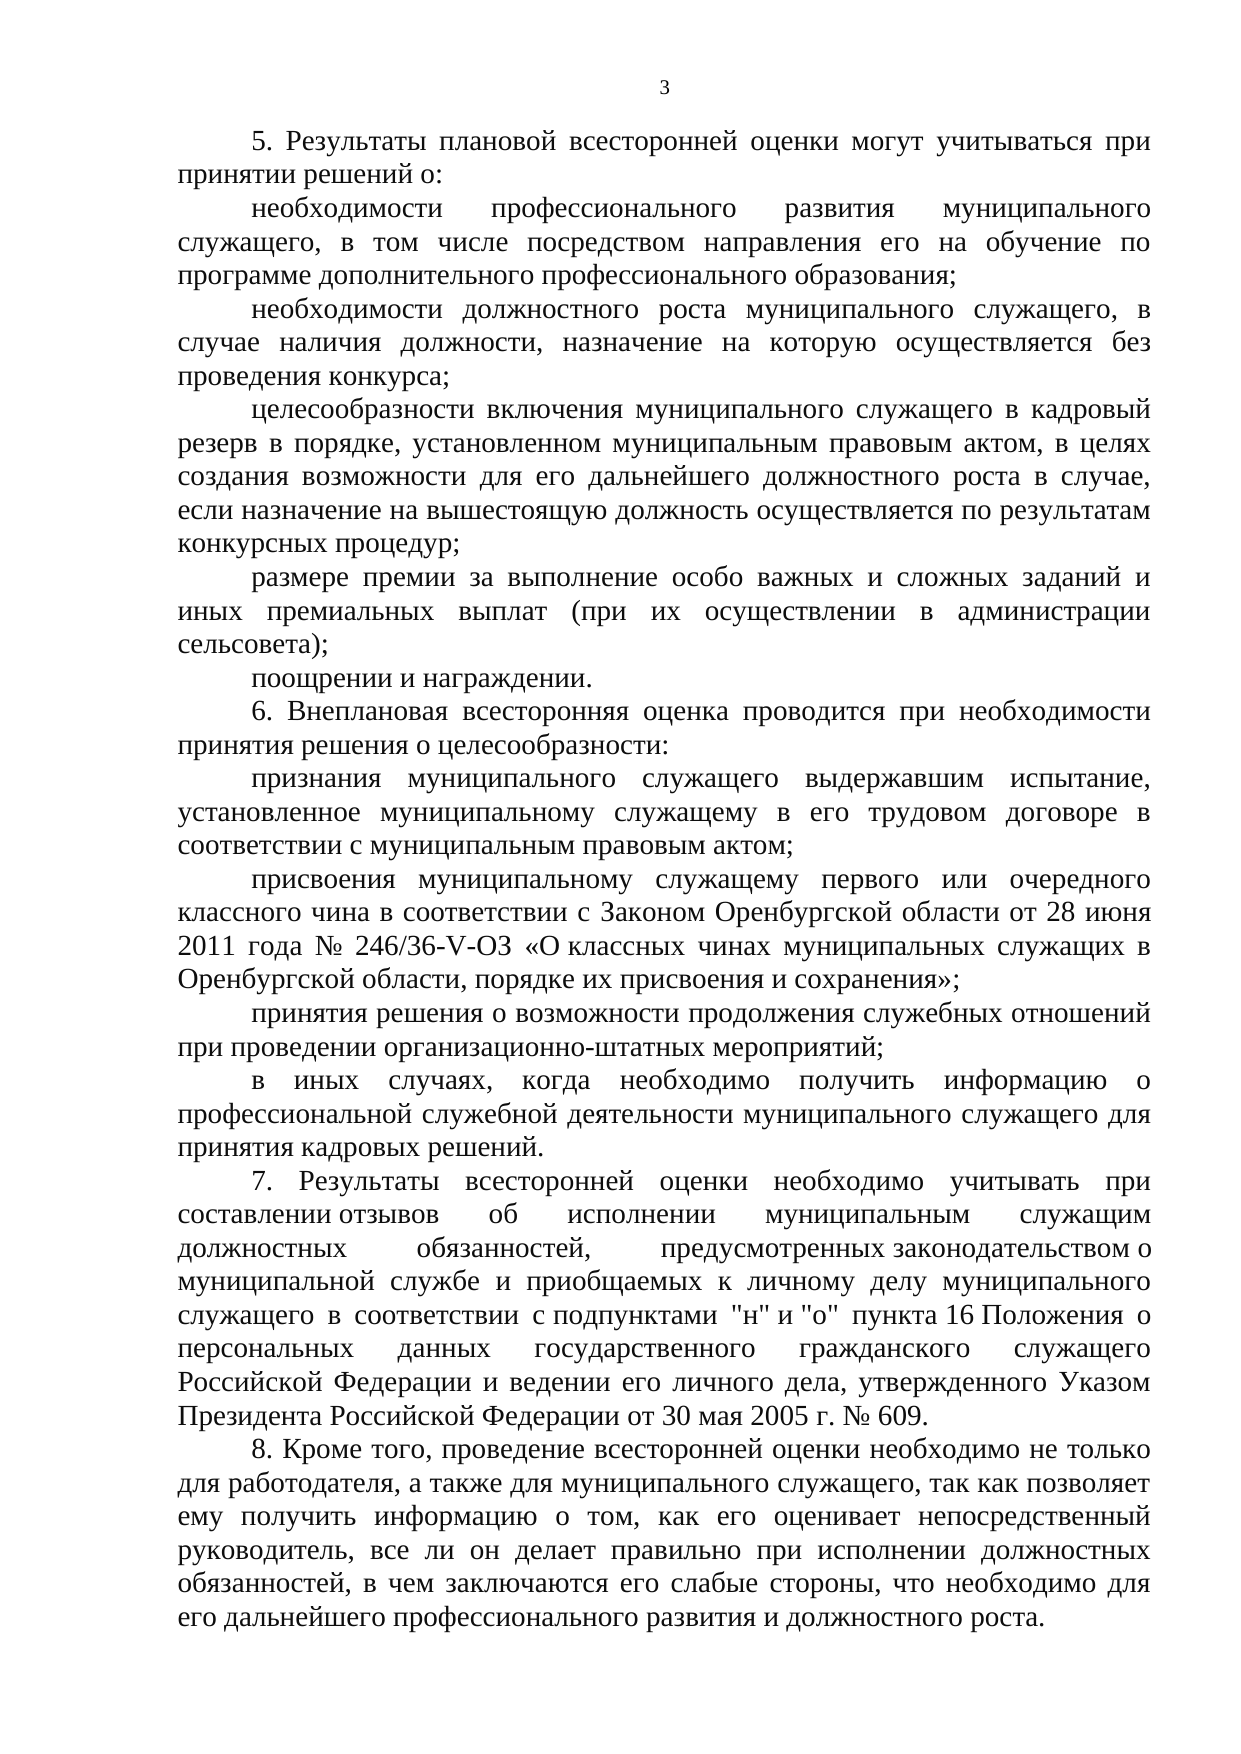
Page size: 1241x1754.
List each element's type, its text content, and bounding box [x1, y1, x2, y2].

text 8. Кроме того, проведение всесторонней оценки необходимо не только для работодателя, а также для муниципального служащего, так как позволяет ему получить информацию о том, как его оценивает непосредственный руководитель, все ли он делает правильно при исполнении должностных обязанностей, в чем заключаются его слабые стороны, что необходимо для его дальнейшего профессионального развития и должностного роста. [177, 1431, 1152, 1632]
text принятия решения о возможности продолжения служебных отношений при проведении организационно-штатных мероприятий; [177, 995, 1152, 1062]
text размере премии за выполнение особо важных и сложных заданий и иных премиальных выплат (при их осуществлении в администрации сельсовета); [177, 559, 1152, 660]
text необходимости профессионального развития муниципального служащего, в том числе посредством направления его на обучение по программе дополнительного профессионального образования; [177, 190, 1152, 291]
text присвоения муниципальному служащему первого или очередного классного чина в соответствии с Законом Оренбургской области от 28 июня 2011 года № 246/36-V-ОЗ «О классных чинах муниципальных служащих в Оренбургской области, порядке их присвоения и сохранения»; [177, 861, 1152, 928]
text необходимости должностного роста муниципального служащего, в случае наличия должности, назначение на которую осуществляется без проведения конкурса; [177, 291, 1152, 391]
text целесообразности включения муниципального служащего в кадровый резерв в порядке, установленном муниципальным правовым актом, в целях создания возможности для его дальнейшего должностного роста в случае, если назначение на вышестоящую должность осуществляется по результатам конкурсных процедур; [177, 391, 1152, 559]
text 6. Внеплановая всесторонняя оценка проводится при необходимости принятия решения о целесообразности: [177, 693, 1152, 760]
text 7. Результаты всесторонней оценки необходимо учитывать при составлении отзывов об исполнении муниципальным служащим должностных обязанностей, предусмотренных законодательством о муниципальной службе и приобщаемых к личному делу муниципального служащего в соответствии с подпунктами "н" и "о" пункта 16 Положения о персональных данных государственного гражданского служащего Российской Федерации и ведении его личного дела, утвержденного Указом Президента Российской Федерации от 30 мая 2005 г. № 609. [177, 1163, 1152, 1431]
text 5. Результаты плановой всесторонней оценки могут учитываться при принятии решений о: [177, 123, 1152, 190]
text в иных случаях, когда необходимо получить информацию о профессиональной служебной деятельности муниципального служащего для принятия кадровых решений. [177, 1062, 1152, 1163]
text поощрении и награждении. [177, 660, 1152, 693]
text признания муниципального служащего выдержавшим испытание, установленное муниципальному служащему в его трудовом договоре в соответствии с муниципальным правовым актом; [177, 760, 1152, 861]
